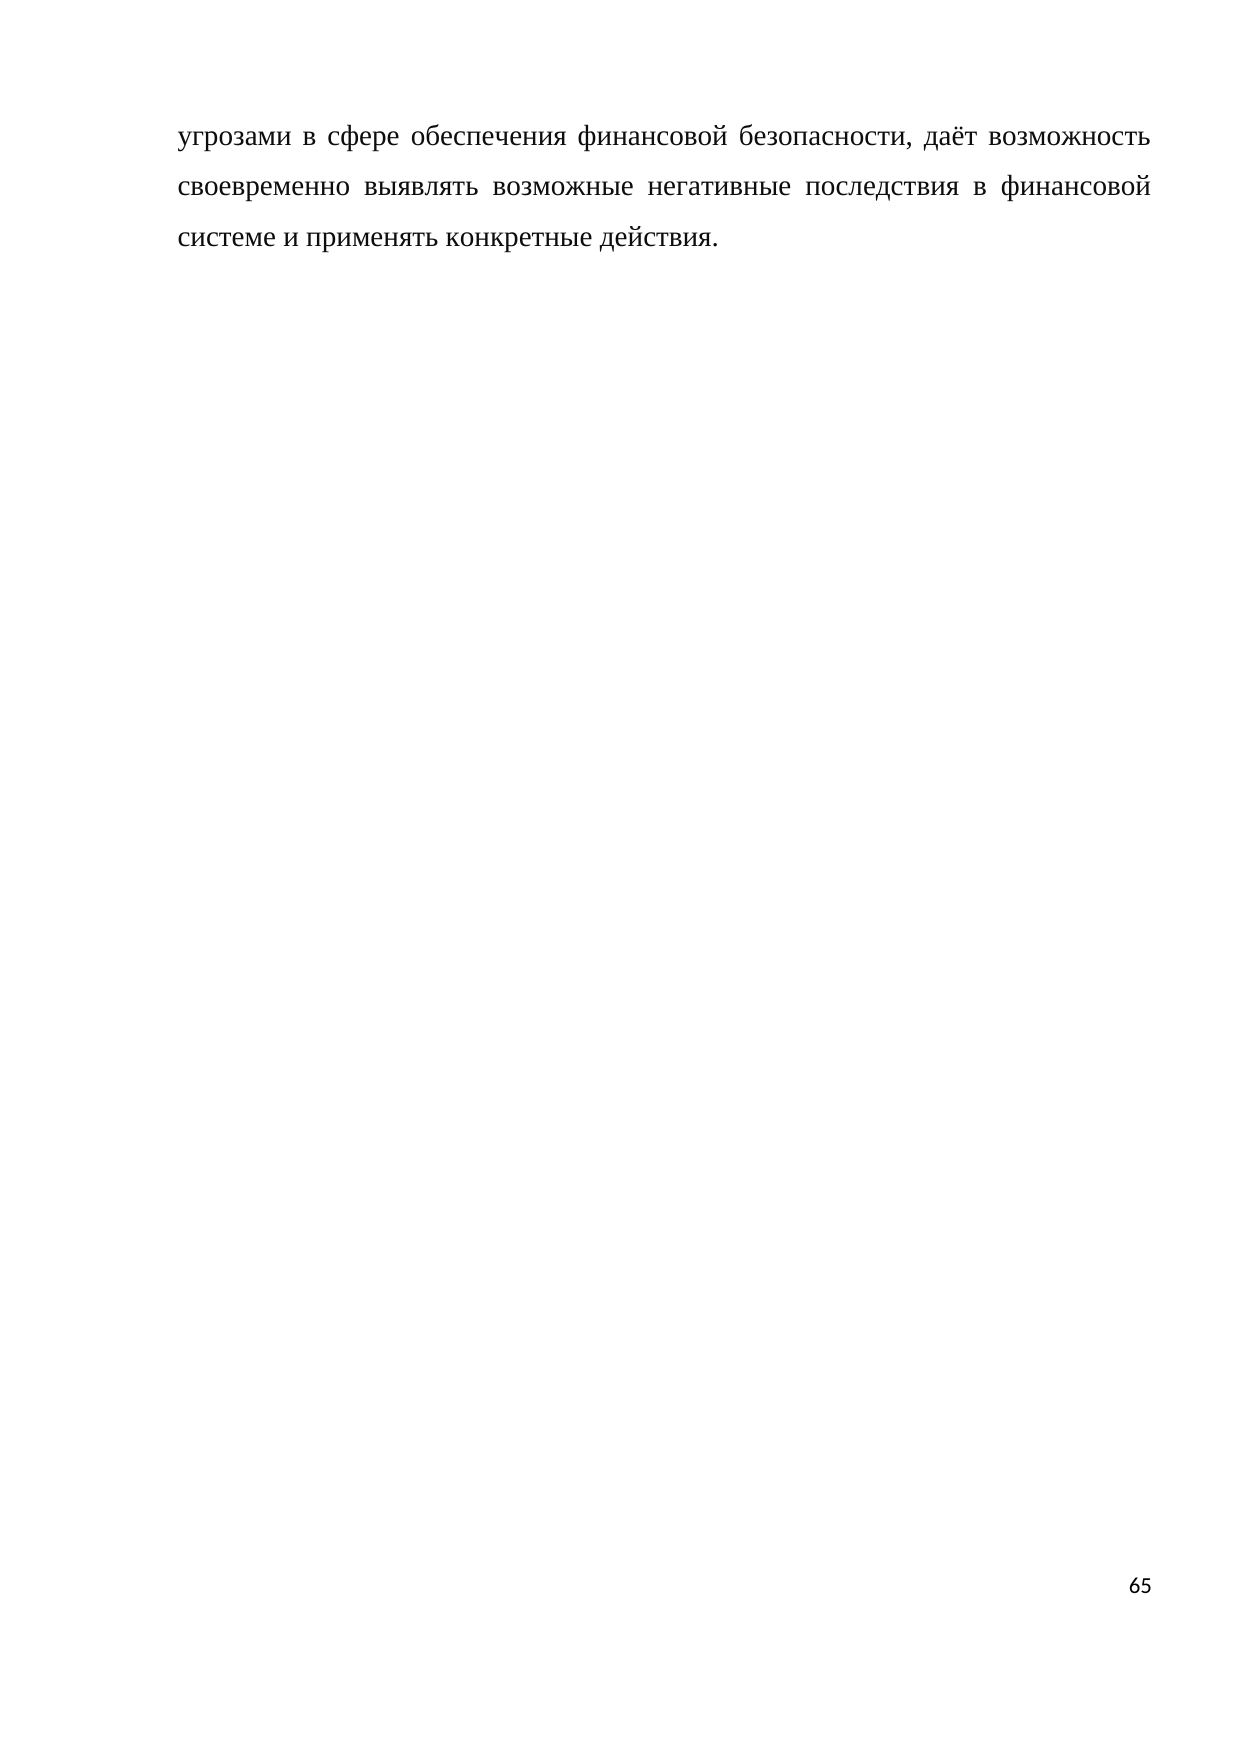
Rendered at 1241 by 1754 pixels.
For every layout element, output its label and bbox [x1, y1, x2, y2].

text [177, 118, 1152, 252]
